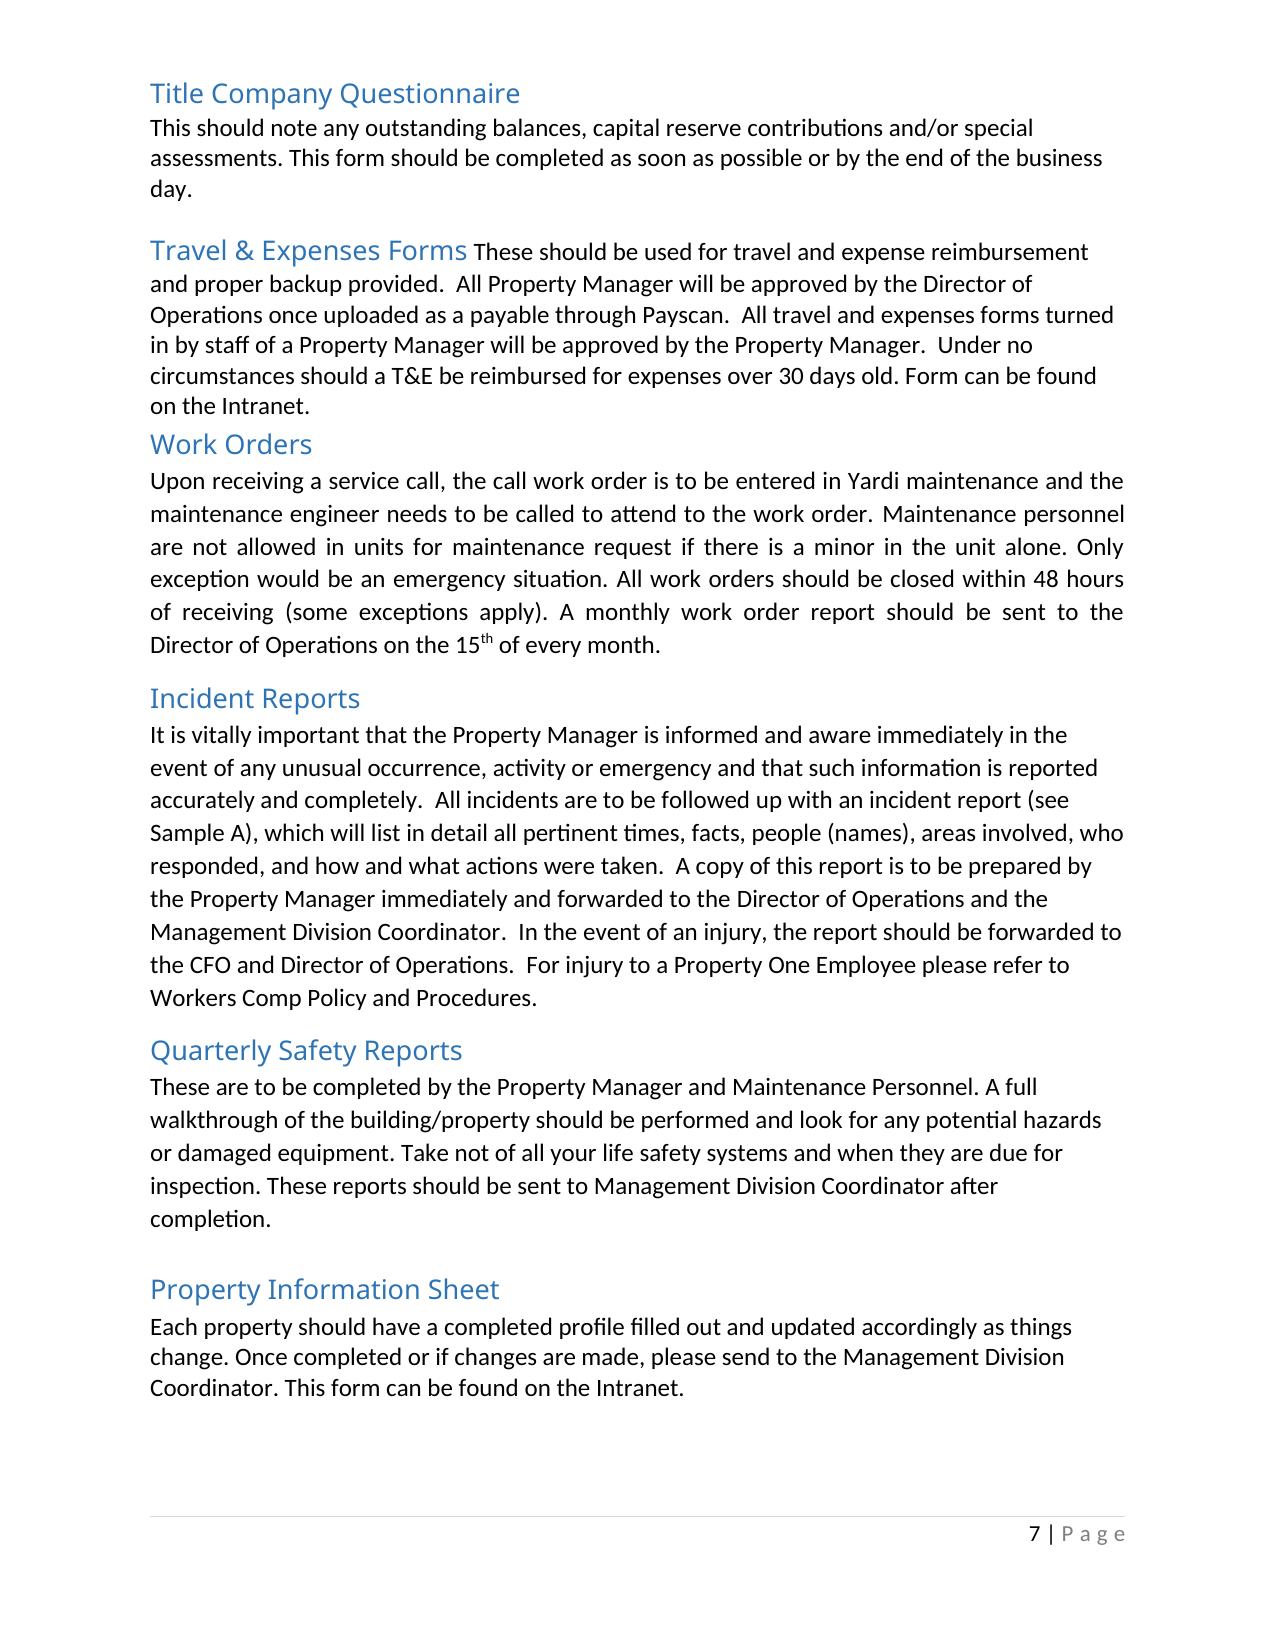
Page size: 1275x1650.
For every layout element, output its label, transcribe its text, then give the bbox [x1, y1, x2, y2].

subtitle Property Information Sheet [150, 1271, 1125, 1308]
text Each property should have a completed profile filled out and updated accordingly as things change. Once completed or if changes are made, please send to the Management Division Coordinator. This form can be found on the Intranet. [150, 1311, 1125, 1402]
subtitle Incident Reports [150, 679, 1125, 716]
text These are to be completed by the Property Manager and Maintenance Personnel. A full walkthrough of the building/property should be performed and look for any potential hazards or damaged equipment. Take not of all your life safety systems and when they are due for inspection. These reports should be sent to Management Division Coordinator after completion. [150, 1072, 1125, 1234]
subtitle Quarterly Safety Reports [150, 1032, 1125, 1069]
text Travel & Expenses Forms These should be used for travel and expense reimbursement and proper backup provided. All Property Manager will be approved by the Director of Operations once uploaded as a payable through Payscan. All travel and expenses forms turned in by staff of a Property Manager will be approved by the Property Manager. Under no circumstances should a T&E be reimbursed for expenses over 30 days old. Form can be found on the Intranet. [150, 231, 1125, 421]
text Title Company Questionnaire [150, 75, 1125, 112]
subtitle Work Orders [150, 425, 1125, 462]
text This should note any outstanding balances, capital reserve contributions and/or special assessments. This form should be completed as soon as possible or by the end of the business day. [150, 112, 1125, 203]
text It is vitally important that the Property Manager is informed and aware immediately in the event of any unusual occurrence, activity or emergency and that such information is reported accurately and completely. All incidents are to be followed up with an incident report (see Sample A), which will list in detail all pertinent times, facts, people (names), areas involved, who responded, and how and what actions were taken. A copy of this report is to be prepared by the Property Manager immediately and forwarded to the Director of Operations and the Management Division Coordinator. In the event of an injury, the report should be forwarded to the CFO and Director of Operations. For injury to a Property One Employee please refer to Workers Comp Policy and Procedures. [150, 719, 1125, 1013]
text Upon receiving a service call, the call work order is to be entered in Yardi maintenance and the maintenance engineer needs to be called to attend to the work order. Maintenance personnel are not allowed in units for maintenance request if there is a minor in the unit alone. Only exception would be an emergency situation. All work orders should be closed within 48 hours of receiving (some exceptions apply). A monthly work order report should be sent to the Director of Operations on the 15th of every month. [150, 465, 1125, 660]
